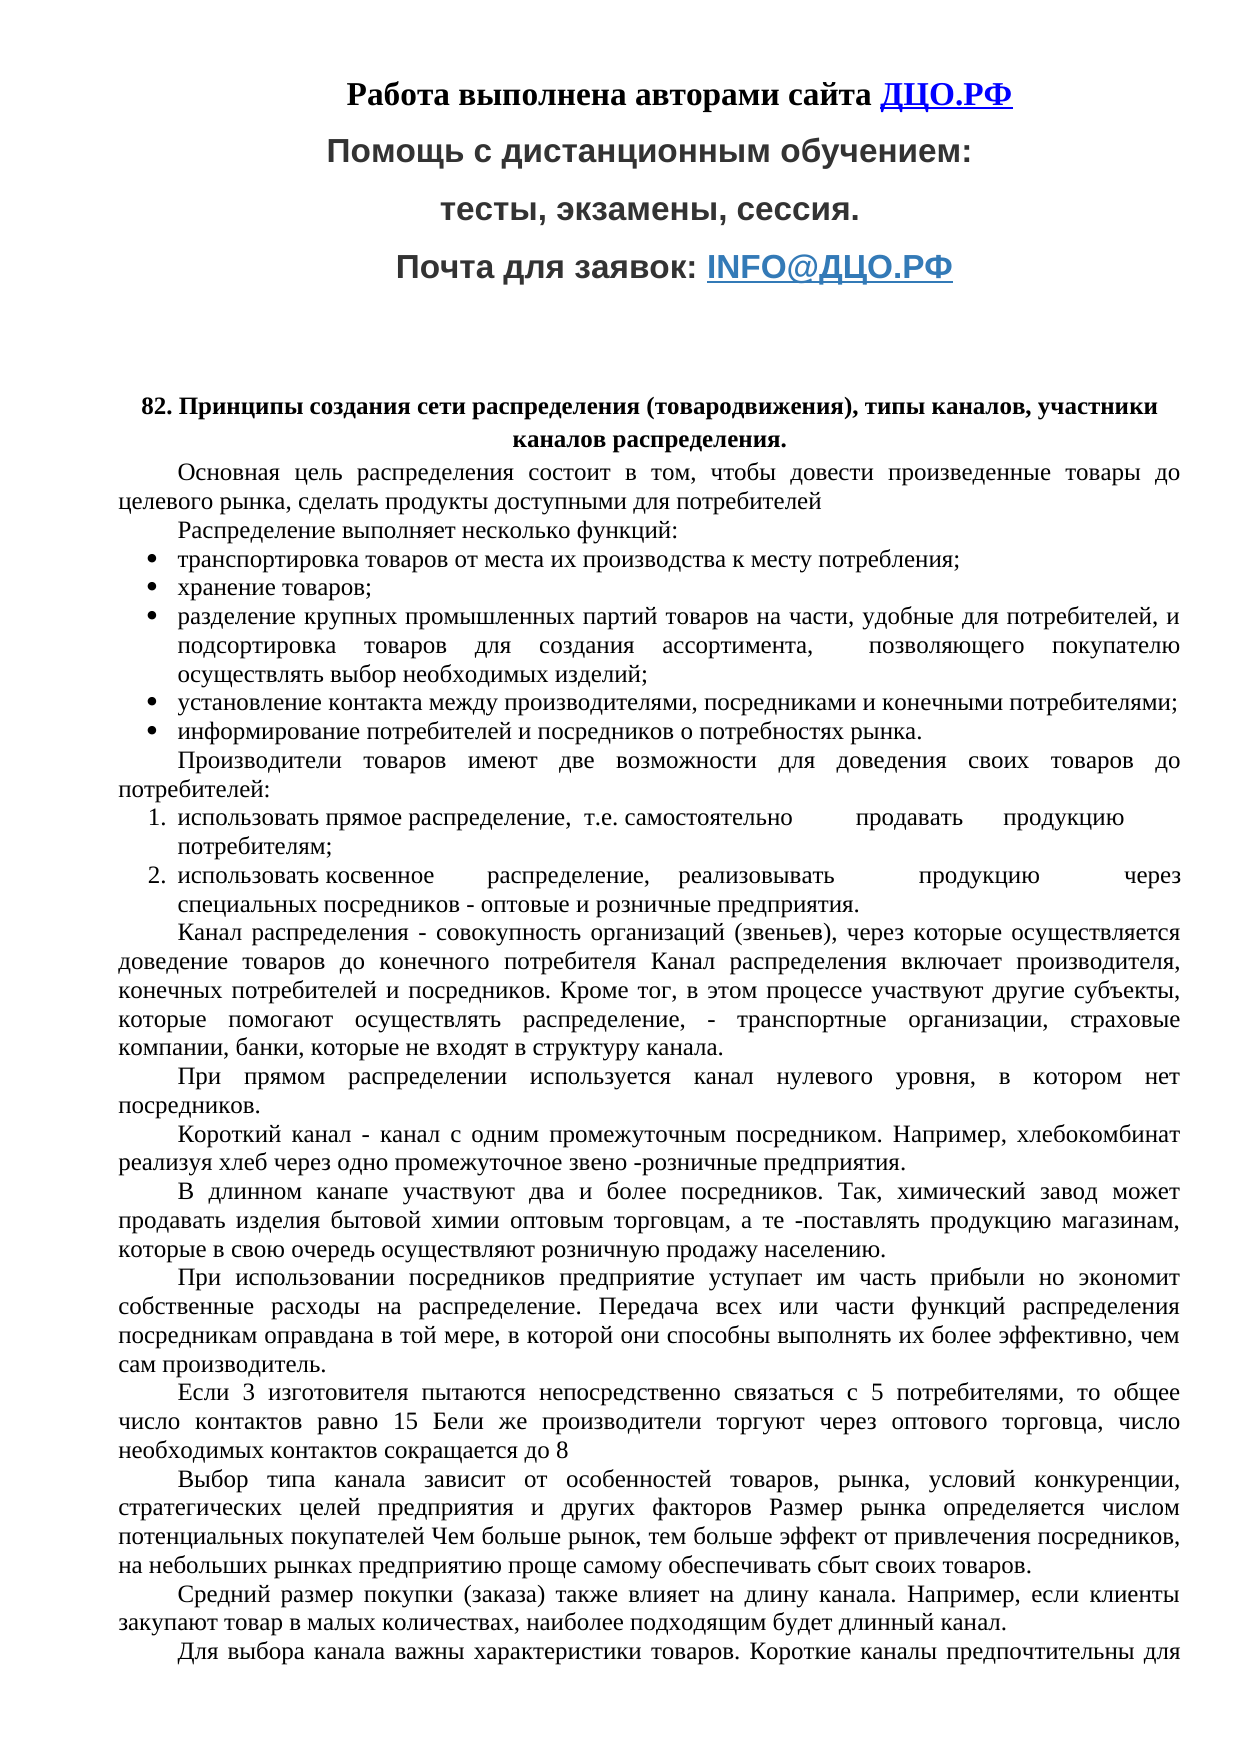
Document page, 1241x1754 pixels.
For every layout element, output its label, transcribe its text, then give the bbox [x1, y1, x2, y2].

list использовать косвенное распределение, реализовывать продукцию через специальных посредников - оптовые и розничные предприятия. [148, 860, 1181, 917]
list разделение крупных промышленных партий товаров на части, удобные для потребителей, и подсортировка товаров для создания ассортимента, позволяющего покупателю осуществлять выбор необходимых изделий; [148, 601, 1181, 687]
list транспортировка товаров от места их производства к месту потребления; [148, 544, 1181, 572]
list информирование потребителей и посредников о потребностях рынка. [148, 716, 1181, 745]
text 82. Принципы создания сети распределения (товародвижения), типы каналов, участники [118, 391, 1181, 420]
list установление контакта между производителями, посредниками и конечными потребителями; [148, 687, 1181, 716]
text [118, 1636, 1181, 1665]
text Средний размер покупки (заказа) также влияет на длину канала. Например, если клиенты закупают товар в малых количествах, наиболее подходящим будет длинный канал. [118, 1579, 1181, 1636]
text При использовании посредников предприятие уступает им часть прибыли но экономит собственные расходы на распределение. Передача всех или части функций распределения посредникам оправдана в той мере, в которой они способны выполнять их более эффективно, чем сам производитель. [118, 1262, 1181, 1377]
list хранение товаров; [148, 572, 1181, 601]
text Основная цель распределения состоит в том, чтобы довести произведенные товары до целевого рынка, сделать продукты доступными для потребителей [118, 457, 1181, 515]
text Если 3 изготовителя пытаются непосредственно связаться с 5 потребителями, то общее число контактов равно 15 Бели же производители торгуют через оптового торговца, число необходимых контактов сокращается до 8 [118, 1377, 1181, 1464]
text Распределение выполняет несколько функций: [118, 515, 1181, 544]
text В длинном канапе участвуют два и более посредников. Так, химический завод может продавать изделия бытовой химии оптовым торговцам, а те -поставлять продукцию магазинам, которые в свою очередь осуществляют розничную продажу населению. [118, 1176, 1181, 1262]
text Канал распределения - совокупность организаций (звеньев), через которые осуществляется доведение товаров до конечного потребителя Канал распределения включает производителя, конечных потребителей и посредников. Кроме тог, в этом процессе участвуют другие субъекты, которые помогают осуществлять распределение, - транспортные организации, страховые компании, банки, которые не входят в структуру канала. [118, 917, 1181, 1061]
text каналов распределения. [118, 424, 1181, 453]
text Производители товаров имеют две возможности для доведения своих товаров до потребителей: [118, 745, 1181, 802]
text При прямом распределении используется канал нулевого уровня, в котором нет посредников. [118, 1061, 1181, 1119]
list использовать прямое распределение, т.е. самостоятельно продавать продукцию потребителям; [148, 802, 1181, 860]
text Короткий канал - канал с одним промежуточным посредником. Например, хлебокомбинат реализуя хлеб через одно промежуточное звено -розничные предприятия. [118, 1119, 1181, 1176]
text Выбор типа канала зависит от особенностей товаров, рынка, условий конкуренции, стратегических целей предприятия и других факторов Размер рынка определяется числом потенциальных покупателей Чем больше рынок, тем больше эффект от привлечения посредников, на небольших рынках предприятию проще самому обеспечивать сбыт своих товаров. [118, 1464, 1181, 1579]
